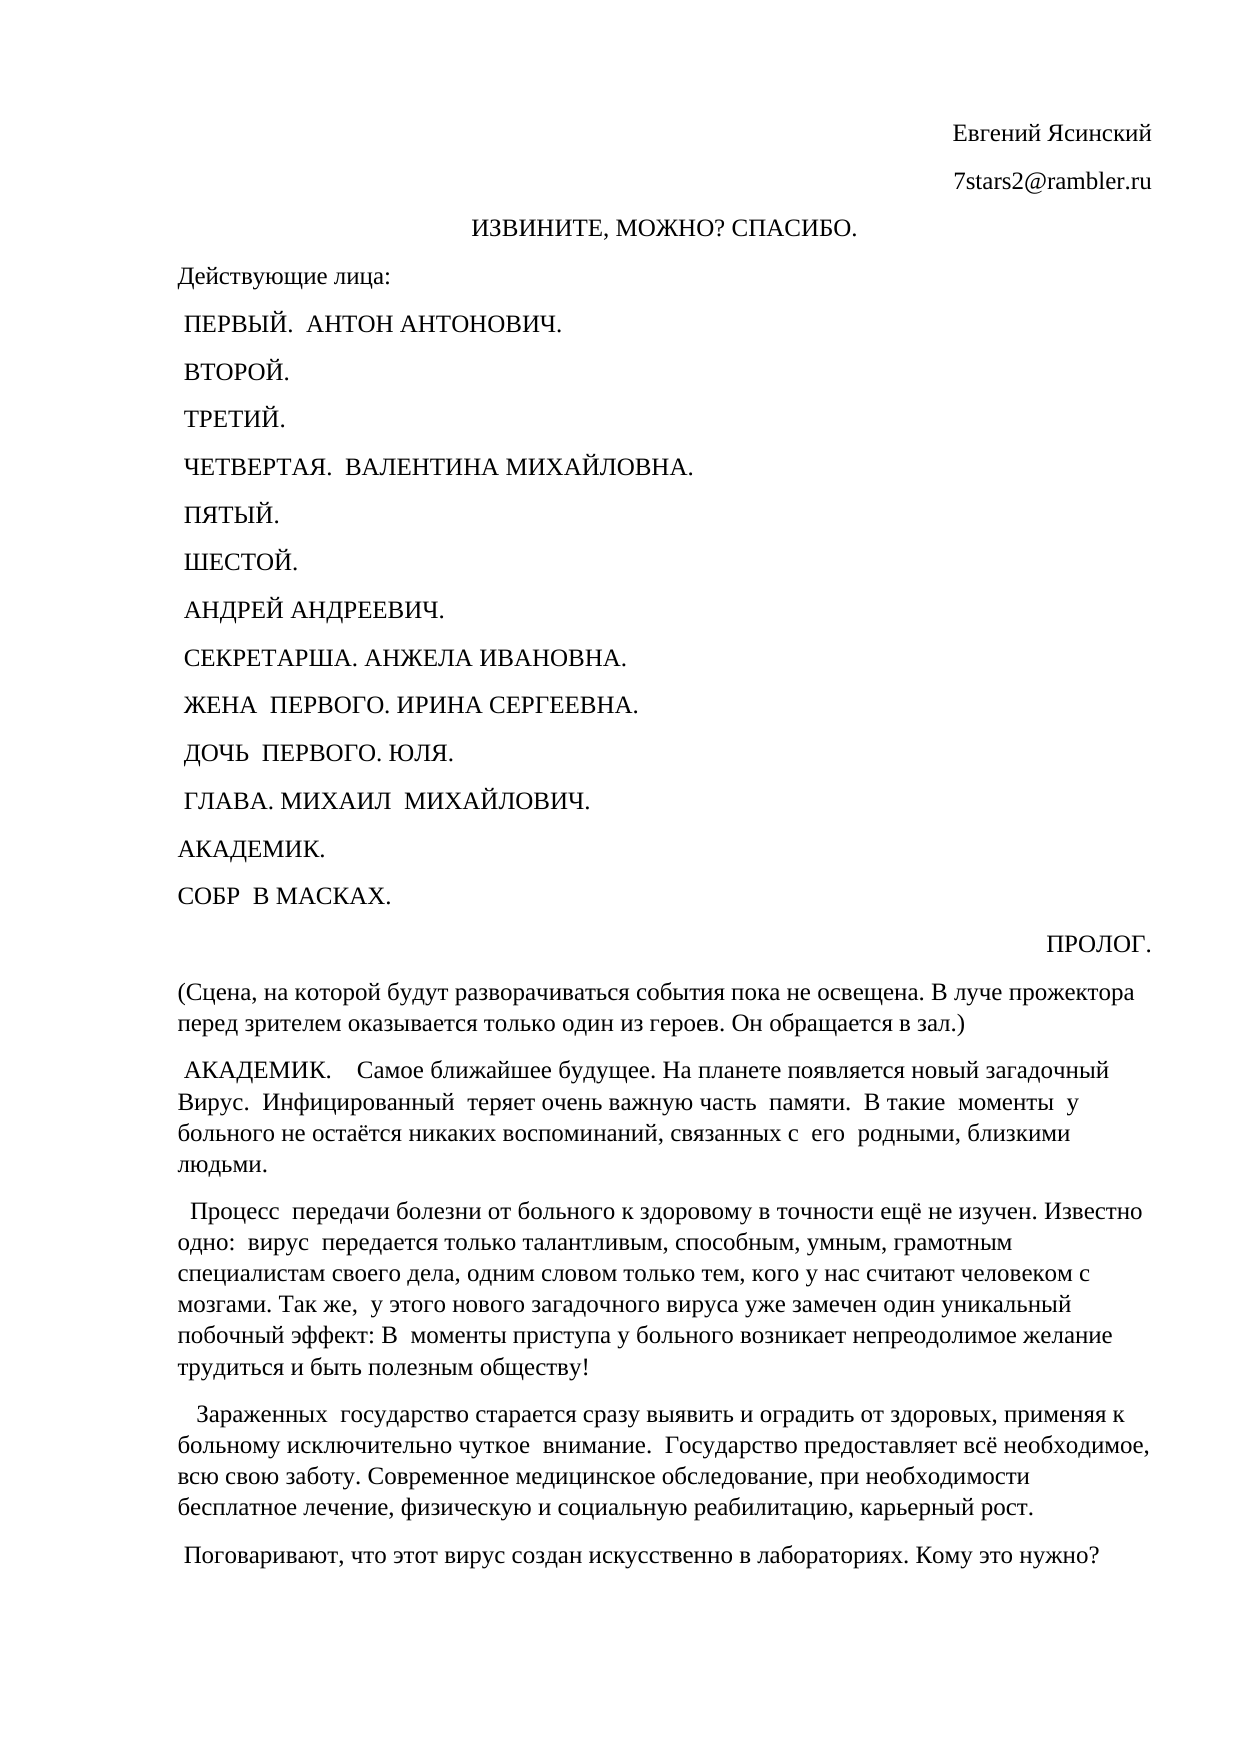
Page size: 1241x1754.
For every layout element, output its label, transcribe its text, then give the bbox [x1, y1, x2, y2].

text ВТОРОЙ. [177, 357, 1152, 385]
text ЧЕТВЕРТАЯ. ВАЛЕНТИНА МИХАЙЛОВНА. [177, 452, 1152, 481]
text АКАДЕМИК. Самое ближайшее будущее. На планете появляется новый загадочный Вирус. Инфицированный теряет очень важную часть памяти. В такие моменты у больного не остаётся никаких воспоминаний, связанных с его родными, близкими людьми. [177, 1056, 1152, 1177]
text СОБР В МАСКАХ. [177, 881, 1152, 910]
text Действующие лица: [177, 261, 1152, 290]
text ПЯТЫЙ. [177, 500, 1152, 528]
text Зараженных государство старается сразу выявить и оградить от здоровых, применяя к больному исключительно чуткое внимание. Государство предоставляет всё необходимое, всю свою заботу. Современное медицинское обследование, при необходимости бесплатное лечение, физическую и социальную реабилитацию, карьерный рост. [177, 1399, 1152, 1521]
text СЕКРЕТАРША. АНЖЕЛА ИВАНОВНА. [177, 643, 1152, 672]
text 7stars2@rambler.ru [177, 166, 1152, 194]
text ИЗВИНИТЕ, МОЖНО? СПАСИБО. [177, 213, 1152, 242]
text Процесс передачи болезни от больного к здоровому в точности ещё не изучен. Известно одно: вирус передается только талантливым, способным, умным, грамотным специалистам своего дела, одним словом только тем, кого у нас считают человеком с мозгами. Так же, у этого нового загадочного вируса уже замечен один уникальный побочный эффект: В моменты приступа у больного возникает непреодолимое желание трудиться и быть полезным обществу! [177, 1196, 1152, 1380]
text Поговаривают, что этот вирус создан искусственно в лабораториях. Кому это нужно? [177, 1540, 1152, 1569]
text ПРОЛОГ. [177, 929, 1152, 958]
text АНДРЕЙ АНДРЕЕВИЧ. [177, 595, 1152, 624]
text Евгений Ясинский [177, 118, 1152, 147]
text ДОЧЬ ПЕРВОГО. ЮЛЯ. [177, 738, 1152, 767]
text (Сцена, на которой будут разворачиваться события пока не освещена. В луче прожектора перед зрителем оказывается только один из героев. Он обращается в зал.) [177, 977, 1152, 1037]
text ТРЕТИЙ. [177, 404, 1152, 433]
text ПЕРВЫЙ. АНТОН АНТОНОВИЧ. [177, 309, 1152, 338]
text ГЛАВА. МИХАИЛ МИХАЙЛОВИЧ. [177, 786, 1152, 815]
text АКАДЕМИК. [177, 834, 1152, 862]
text ШЕСТОЙ. [177, 547, 1152, 576]
text ЖЕНА ПЕРВОГО. ИРИНА СЕРГЕЕВНА. [177, 691, 1152, 719]
